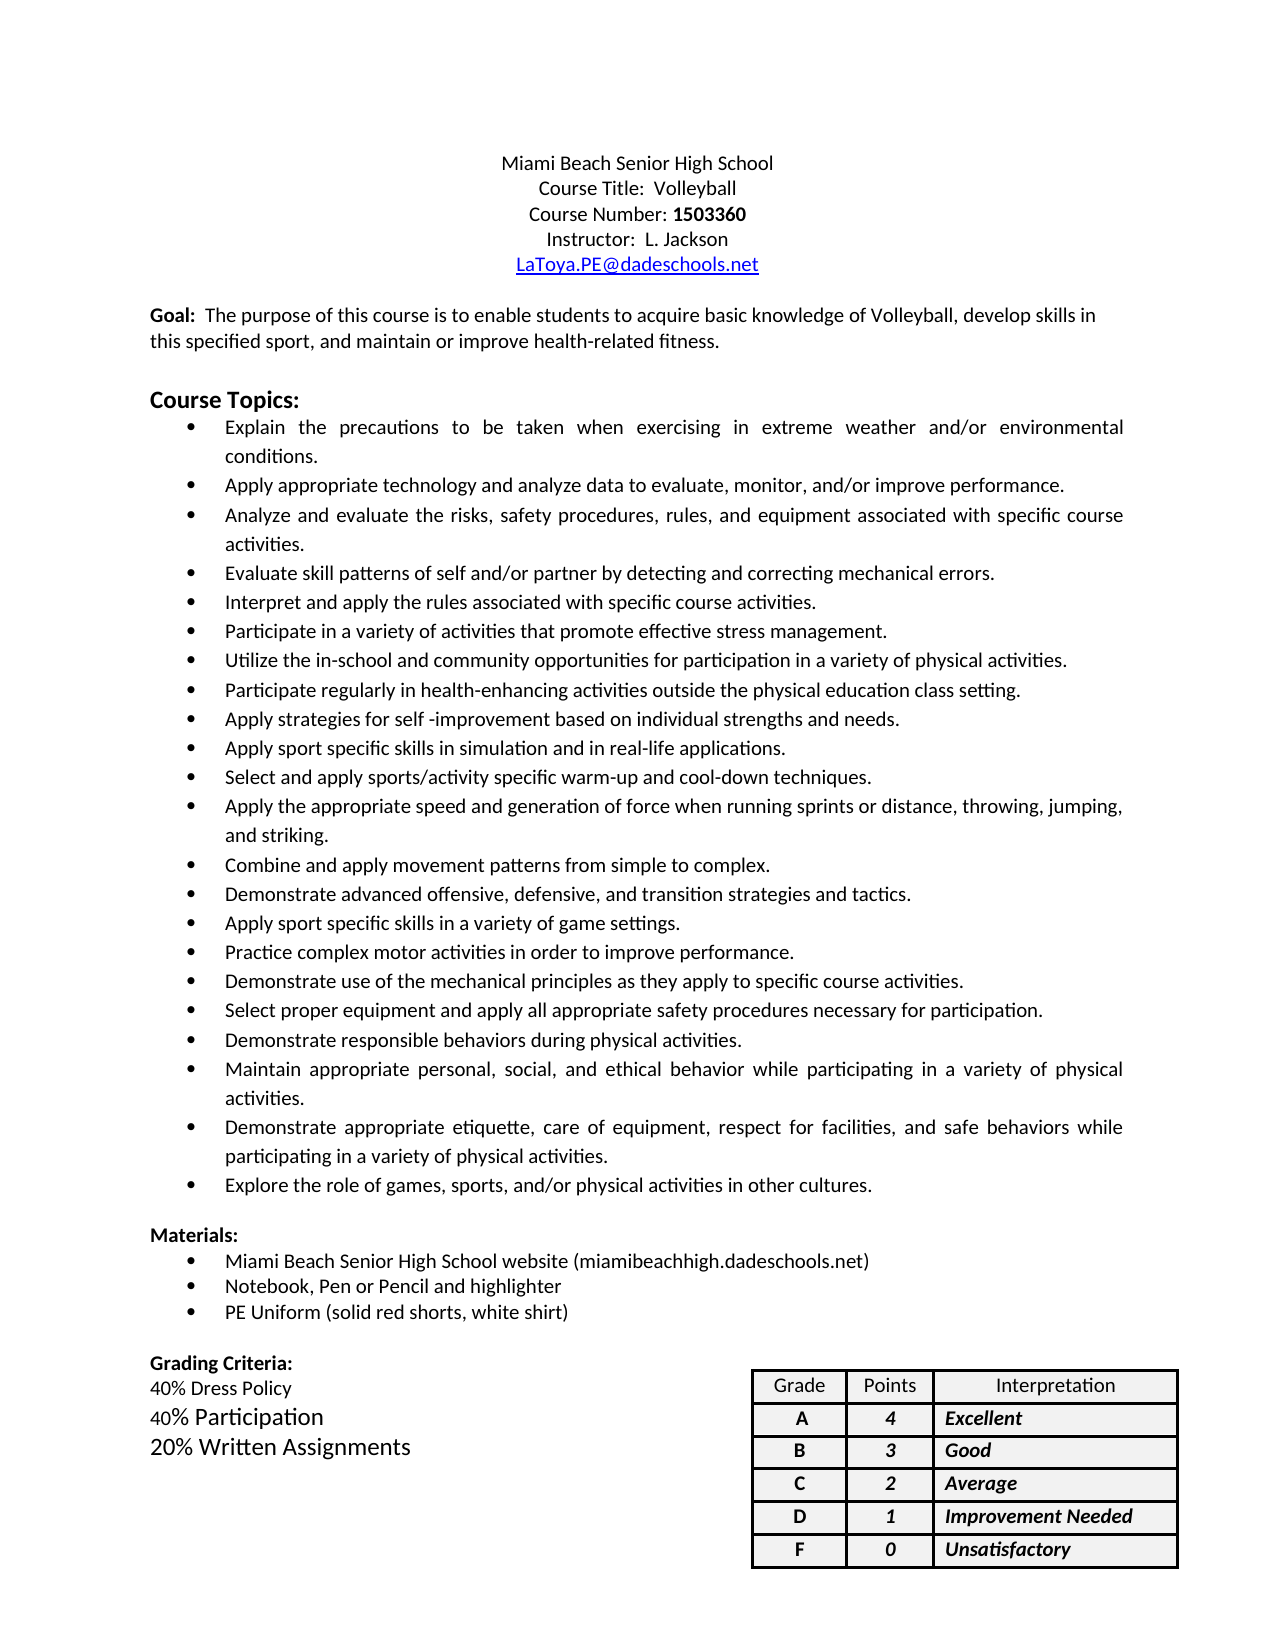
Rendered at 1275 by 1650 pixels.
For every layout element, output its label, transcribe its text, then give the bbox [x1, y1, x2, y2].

list Participate regularly in health-enhancing activities outside the physical education class setting. [187, 677, 1125, 702]
text Miami Beach Senior High School [150, 150, 1125, 175]
text Grading Criteria: [150, 1350, 1125, 1375]
list Apply sport specific skills in a variety of game settings. [187, 910, 1125, 936]
list Demonstrate advanced offensive, defensive, and transition strategies and tactics. [187, 881, 1125, 906]
list Demonstrate appropriate etiquette, care of equipment, respect for facilities, and safe behaviors while participating in a variety of physical activities. [187, 1114, 1125, 1169]
table_cell 3 [848, 1438, 932, 1467]
text LaToya.PE@dadeschools.net [150, 252, 1125, 277]
text Course Topics: [150, 384, 1125, 414]
table_cell Excellent [935, 1405, 1176, 1434]
list Explain the precautions to be taken when exercising in extreme weather and/or environmental conditions. [187, 414, 1125, 469]
list Demonstrate use of the mechanical principles as they apply to specific course activities. [187, 968, 1125, 994]
list Apply sport specific skills in simulation and in real-life applications. [187, 735, 1125, 761]
list Practice complex motor activities in order to improve performance. [187, 939, 1125, 965]
text Instructor: L. Jackson [150, 226, 1125, 252]
table_header Interpretation [935, 1372, 1176, 1402]
list Maintain appropriate personal, social, and ethical behavior while participating in a variety of physical activities. [187, 1056, 1125, 1111]
list Explore the role of games, sports, and/or physical activities in other cultures. [187, 1173, 1125, 1198]
table_cell D [754, 1503, 845, 1533]
list Select and apply sports/activity specific warm-up and cool-down techniques. [187, 764, 1125, 790]
list Utilize the in-school and community opportunities for participation in a variety of physical activities. [187, 648, 1125, 673]
list Select proper equipment and apply all appropriate safety procedures necessary for participation. [187, 998, 1125, 1023]
list Miami Beach Senior High School website (miamibeachhigh.dadeschools.net) [187, 1248, 1125, 1273]
table_cell 1 [848, 1503, 932, 1533]
list Notebook, Pen or Pencil and highlighter [187, 1273, 1125, 1299]
table_cell 4 [848, 1405, 932, 1434]
text 40% Participation [150, 1401, 751, 1431]
list Interpret and apply the rules associated with specific course activities. [187, 589, 1125, 615]
table_header Points [848, 1372, 932, 1402]
table_cell C [754, 1470, 845, 1500]
text Materials: [150, 1223, 1125, 1248]
list Apply appropriate technology and analyze data to evaluate, monitor, and/or improve performance. [187, 473, 1125, 498]
text 40% Dress Policy [150, 1375, 751, 1401]
text Course Title: Volleyball [150, 175, 1125, 201]
list Demonstrate responsible behaviors during physical activities. [187, 1027, 1125, 1052]
table_cell A [754, 1405, 845, 1434]
text Goal: The purpose of this course is to enable students to acquire basic knowledge of Volleyball, develop skills in this specified sport, and maintain or improve health-related fitness. [150, 302, 1125, 353]
table_cell 0 [848, 1536, 932, 1566]
subtitle Course Number: 1503360 [150, 201, 1125, 226]
list Evaluate skill patterns of self and/or partner by detecting and correcting mechanical errors. [187, 560, 1125, 586]
list Analyze and evaluate the risks, safety procedures, rules, and equipment associated with specific course activities. [187, 502, 1125, 556]
list Apply the appropriate speed and generation of force when running sprints or distance, throwing, jumping, and striking. [187, 793, 1125, 848]
list Apply strategies for self -improvement based on individual strengths and needs. [187, 706, 1125, 731]
table_cell Improvement Needed [935, 1503, 1176, 1533]
list Participate in a variety of activities that promote effective stress management. [187, 618, 1125, 644]
table_cell Average [935, 1470, 1176, 1500]
list Combine and apply movement patterns from simple to complex. [187, 852, 1125, 877]
table_cell B [754, 1438, 845, 1467]
list PE Uniform (solid red shorts, white shirt) [187, 1299, 1125, 1324]
table_cell F [754, 1536, 845, 1566]
text 20% Written Assignments [150, 1431, 751, 1462]
table_header Grade [754, 1372, 845, 1402]
table_cell 2 [848, 1470, 932, 1500]
table_cell Good [935, 1438, 1176, 1467]
table_cell Unsatisfactory [935, 1536, 1176, 1566]
